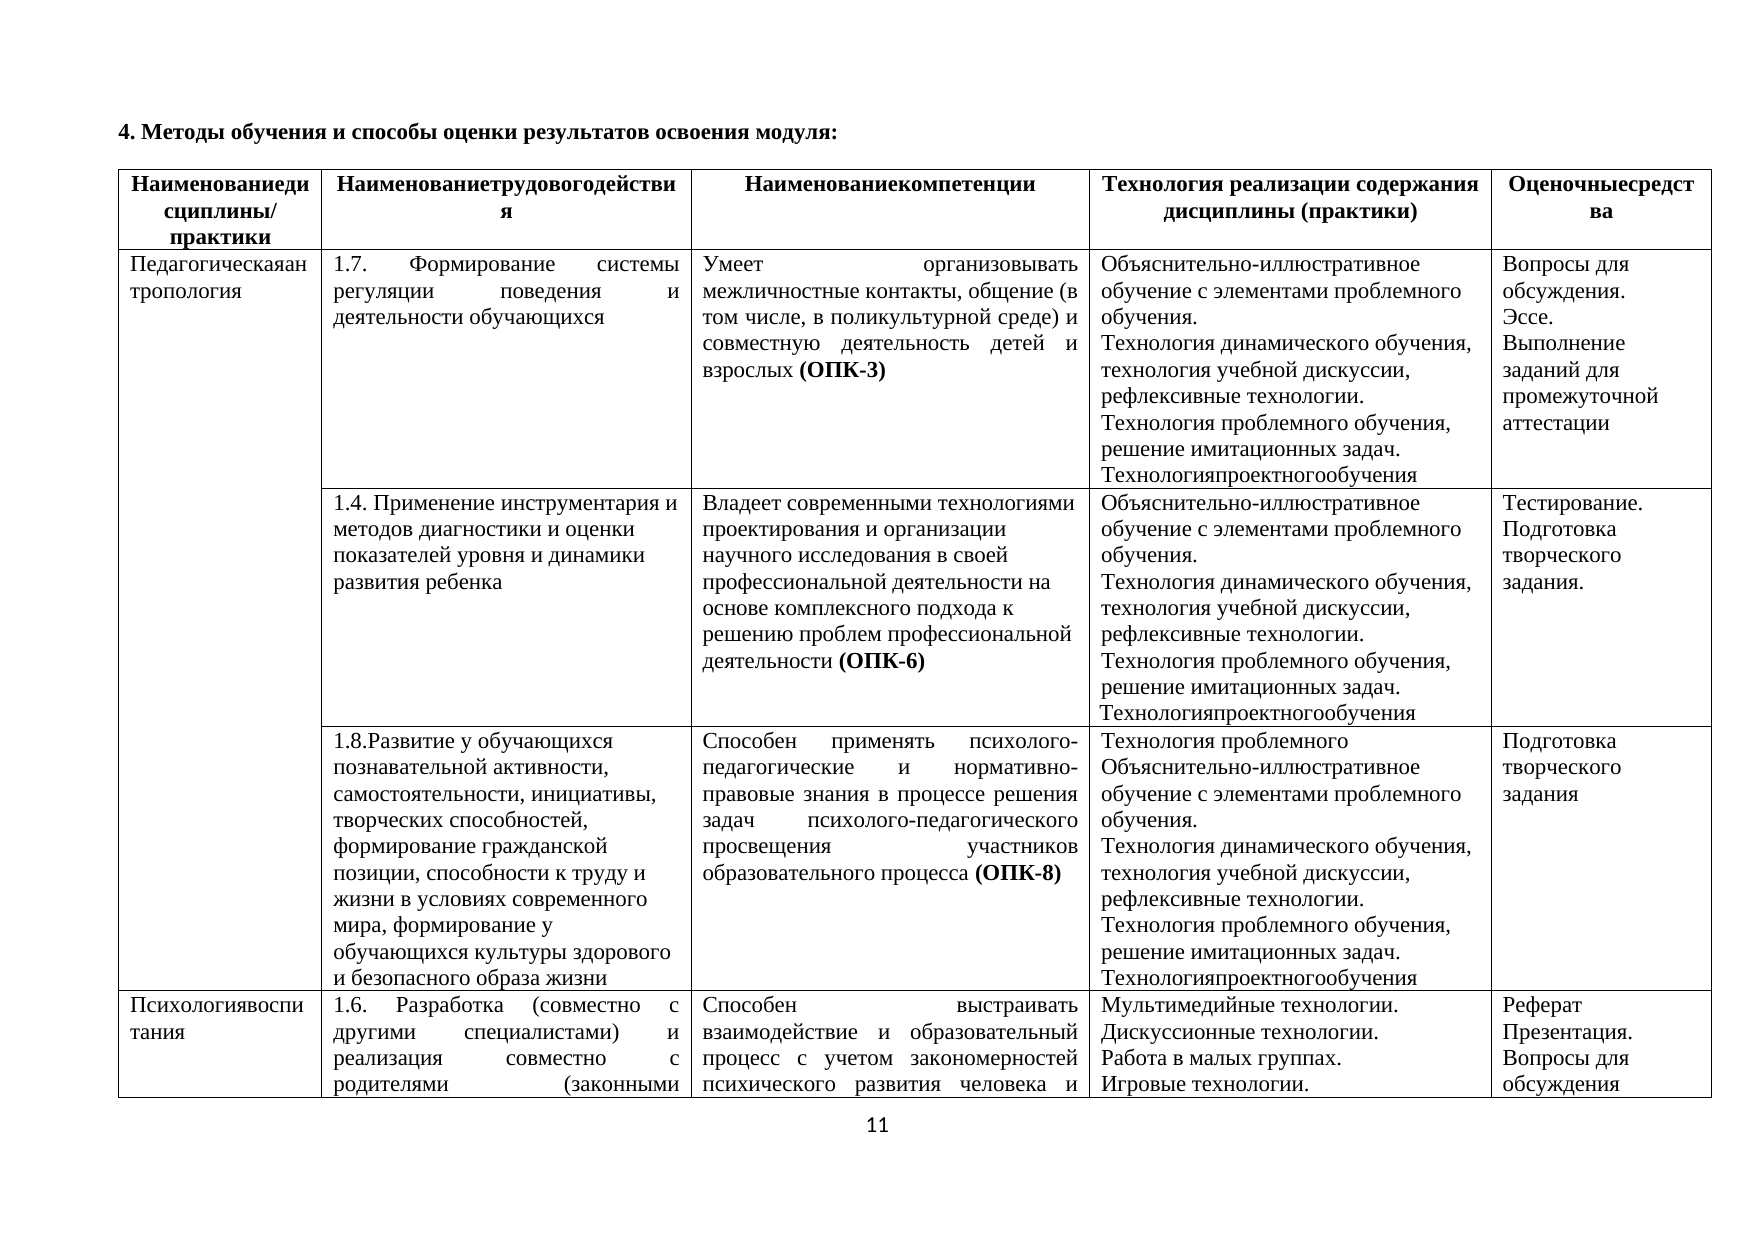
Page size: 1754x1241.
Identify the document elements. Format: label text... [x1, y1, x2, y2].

table_cell Объяснительно-иллюстративное обучение с элементами проблемного обучения. Технология динамического обучения, технология учебной дискуссии, рефлексивные технологии. Технология проблемного обучения, решение имитационных задач. Технологияпроектногообучения [1090, 489, 1491, 726]
table_cell Владеет современными технологиями проектирования и организации научного исследования в своей профессиональной деятельности на основе комплексного подхода к решению проблем профессиональной деятельности (ОПК-6) [692, 489, 1089, 726]
table_cell Объяснительно-иллюстративное обучение с элементами проблемного обучения. Технология динамического обучения, технология учебной дискуссии, рефлексивные технологии. Технология проблемного обучения, решение имитационных задач. Технологияпроектногообучения [1090, 250, 1491, 488]
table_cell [322, 991, 691, 1097]
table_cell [119, 991, 321, 1097]
table_cell Технология проблемного Объяснительно-иллюстративное обучение с элементами проблемного обучения. Технология динамического обучения, технология учебной дискуссии, рефлексивные технологии. Технология проблемного обучения, решение имитационных задач. Технологияпроектногообучения [1090, 727, 1491, 990]
table_header Оценочныесредства [1492, 170, 1711, 249]
table_cell Тестирование. Подготовка творческого задания. [1492, 489, 1711, 726]
table_cell Подготовка творческого задания [1492, 727, 1711, 990]
table_cell 1.8.Развитие у обучающихся познавательной активности, самостоятельности, инициативы, творческих способностей, формирование гражданской позиции, способности к труду и жизни в условиях современного мира, формирование у обучающихся культуры здорового и безопасного образа жизни [322, 727, 691, 990]
table_cell 1.7. Формирование системы регуляции поведения и деятельности обучающихся [322, 250, 691, 488]
table_header Наименованиетрудовогодействия [322, 170, 691, 249]
table_header Наименованиекомпетенции [692, 170, 1089, 249]
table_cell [1492, 991, 1711, 1097]
table_cell Умеет организовывать межличностные контакты, общение (в том числе, в поликультурной среде) и совместную деятельность детей и взрослых (ОПК-3) [692, 250, 1089, 488]
table_header Наименованиедисциплины/практики [119, 170, 321, 249]
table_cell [1090, 991, 1491, 1097]
table_cell Вопросы для обсуждения. Эссе. Выполнение заданий для промежуточной аттестации [1492, 250, 1711, 488]
table_cell Способен применять психолого-педагогические и нормативно-правовые знания в процессе решения задач психолого-педагогического просвещения участников образовательного процесса (ОПК-8) [692, 727, 1089, 990]
table_cell 1.4. Применение инструментария и методов диагностики и оценки показателей уровня и динамики развития ребенка [322, 489, 691, 726]
table_header Технология реализации содержания дисциплины (практики) [1090, 170, 1491, 249]
table_cell Педагогическаяантропология [119, 250, 321, 990]
text 4. Методы обучения и способы оценки результатов освоения модуля: [118, 118, 1636, 144]
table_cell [692, 991, 1089, 1097]
